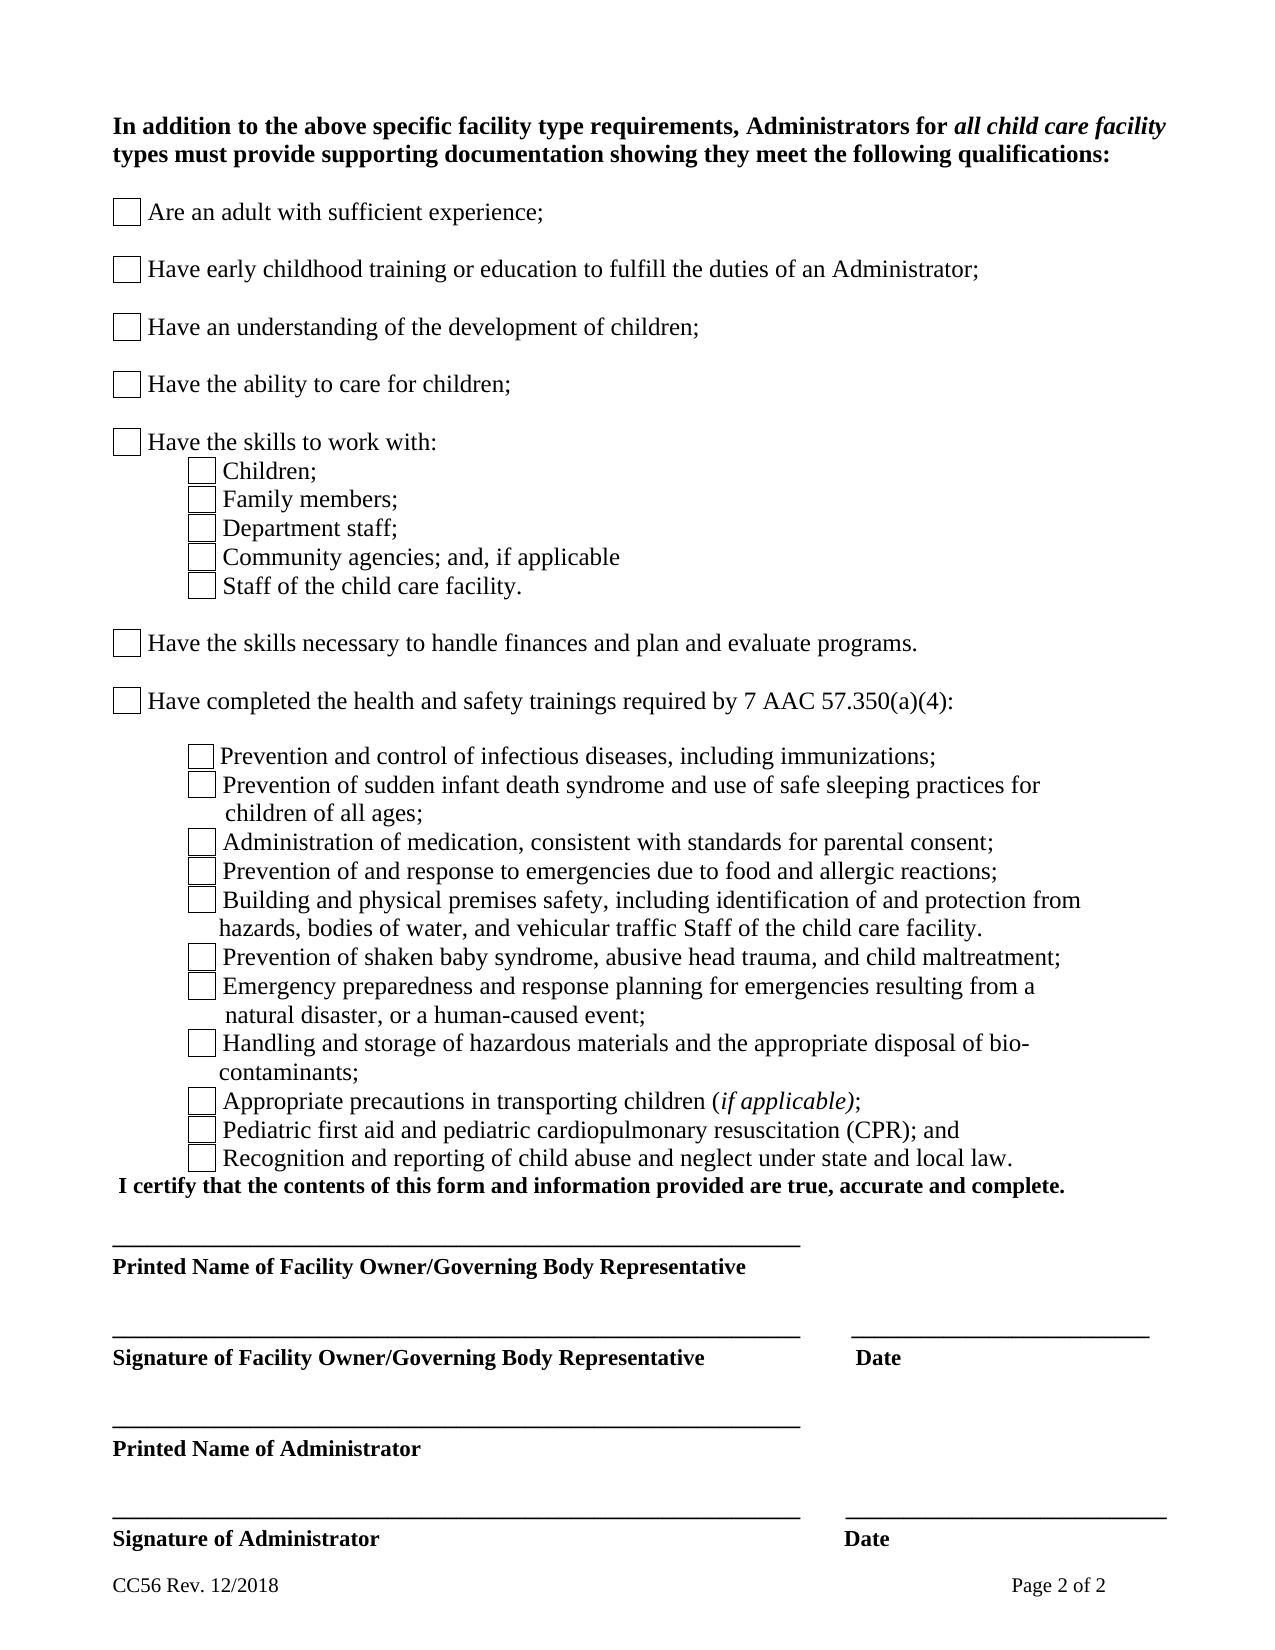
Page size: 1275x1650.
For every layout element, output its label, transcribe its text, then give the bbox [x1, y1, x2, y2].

text Staff of the child care facility. [112, 571, 1172, 599]
text hazards, bodies of water, and vehicular traffic Staff of the child care facility. [112, 913, 1172, 942]
text Pediatric first aid and pediatric cardiopulmonary resuscitation (CPR); and [112, 1115, 1172, 1143]
text natural disaster, or a human-caused event; [112, 1000, 1172, 1028]
text contaminants; [112, 1057, 1172, 1086]
text Have completed the health and safety trainings required by 7 AAC 57.350(a)(4): [112, 686, 1172, 714]
list ____________________________________________________________ __________________________ [112, 1314, 1172, 1340]
text Prevention of and response to emergencies due to food and allergic reactions; [112, 856, 1172, 885]
list ____________________________________________________________ [112, 1404, 1172, 1431]
list ____________________________________________________________ Printed Name of Facility Owner/Governing Body Representative [112, 1223, 1172, 1280]
text Handling and storage of hazardous materials and the appropriate disposal of bio- [112, 1028, 1172, 1057]
text Prevention and control of infectious diseases, including immunizations; [112, 741, 1172, 770]
text Have an understanding of the development of children; [112, 312, 1172, 341]
list ____________________________________________________________ ____________________________ [112, 1495, 1172, 1521]
text Emergency preparedness and response planning for emergencies resulting from a [112, 971, 1172, 1000]
text Prevention of sudden infant death syndrome and use of safe sleeping practices for [112, 770, 1172, 798]
text Building and physical premises safety, including identification of and protection from [112, 885, 1172, 913]
text Have the ability to care for children; [112, 369, 1172, 398]
list Signature of Administrator Date [112, 1525, 1172, 1552]
text In addition to the above specific facility type requirements, Administrators for all child care facility types must provide supporting documentation showing they meet the following qualifications: [112, 111, 1172, 168]
text Community agencies; and, if applicable [112, 542, 1172, 571]
text children of all ages; [112, 798, 1172, 827]
list Signature of Facility Owner/Governing Body Representative Date [112, 1344, 1172, 1370]
text Have the skills to work with: [112, 427, 1172, 456]
list I certify that the contents of this form and information provided are true, accurate and complete. [112, 1172, 1172, 1198]
text Department staff; [112, 513, 1172, 542]
text Are an adult with sufficient experience; [112, 197, 1172, 226]
text Prevention of shaken baby syndrome, abusive head trauma, and child maltreatment; [112, 942, 1172, 971]
text Family members; [112, 484, 1172, 513]
text Administration of medication, consistent with standards for parental consent; [112, 827, 1172, 856]
text Appropriate precautions in transporting children (if applicable); [112, 1086, 1172, 1115]
text Have early childhood training or education to fulfill the duties of an Administrator; [112, 254, 1172, 283]
list Printed Name of Administrator [112, 1435, 1172, 1461]
text Recognition and reporting of child abuse and neglect under state and local law. [112, 1143, 1172, 1172]
text Children; [112, 456, 1172, 484]
text Have the skills necessary to handle finances and plan and evaluate programs. [112, 628, 1172, 657]
